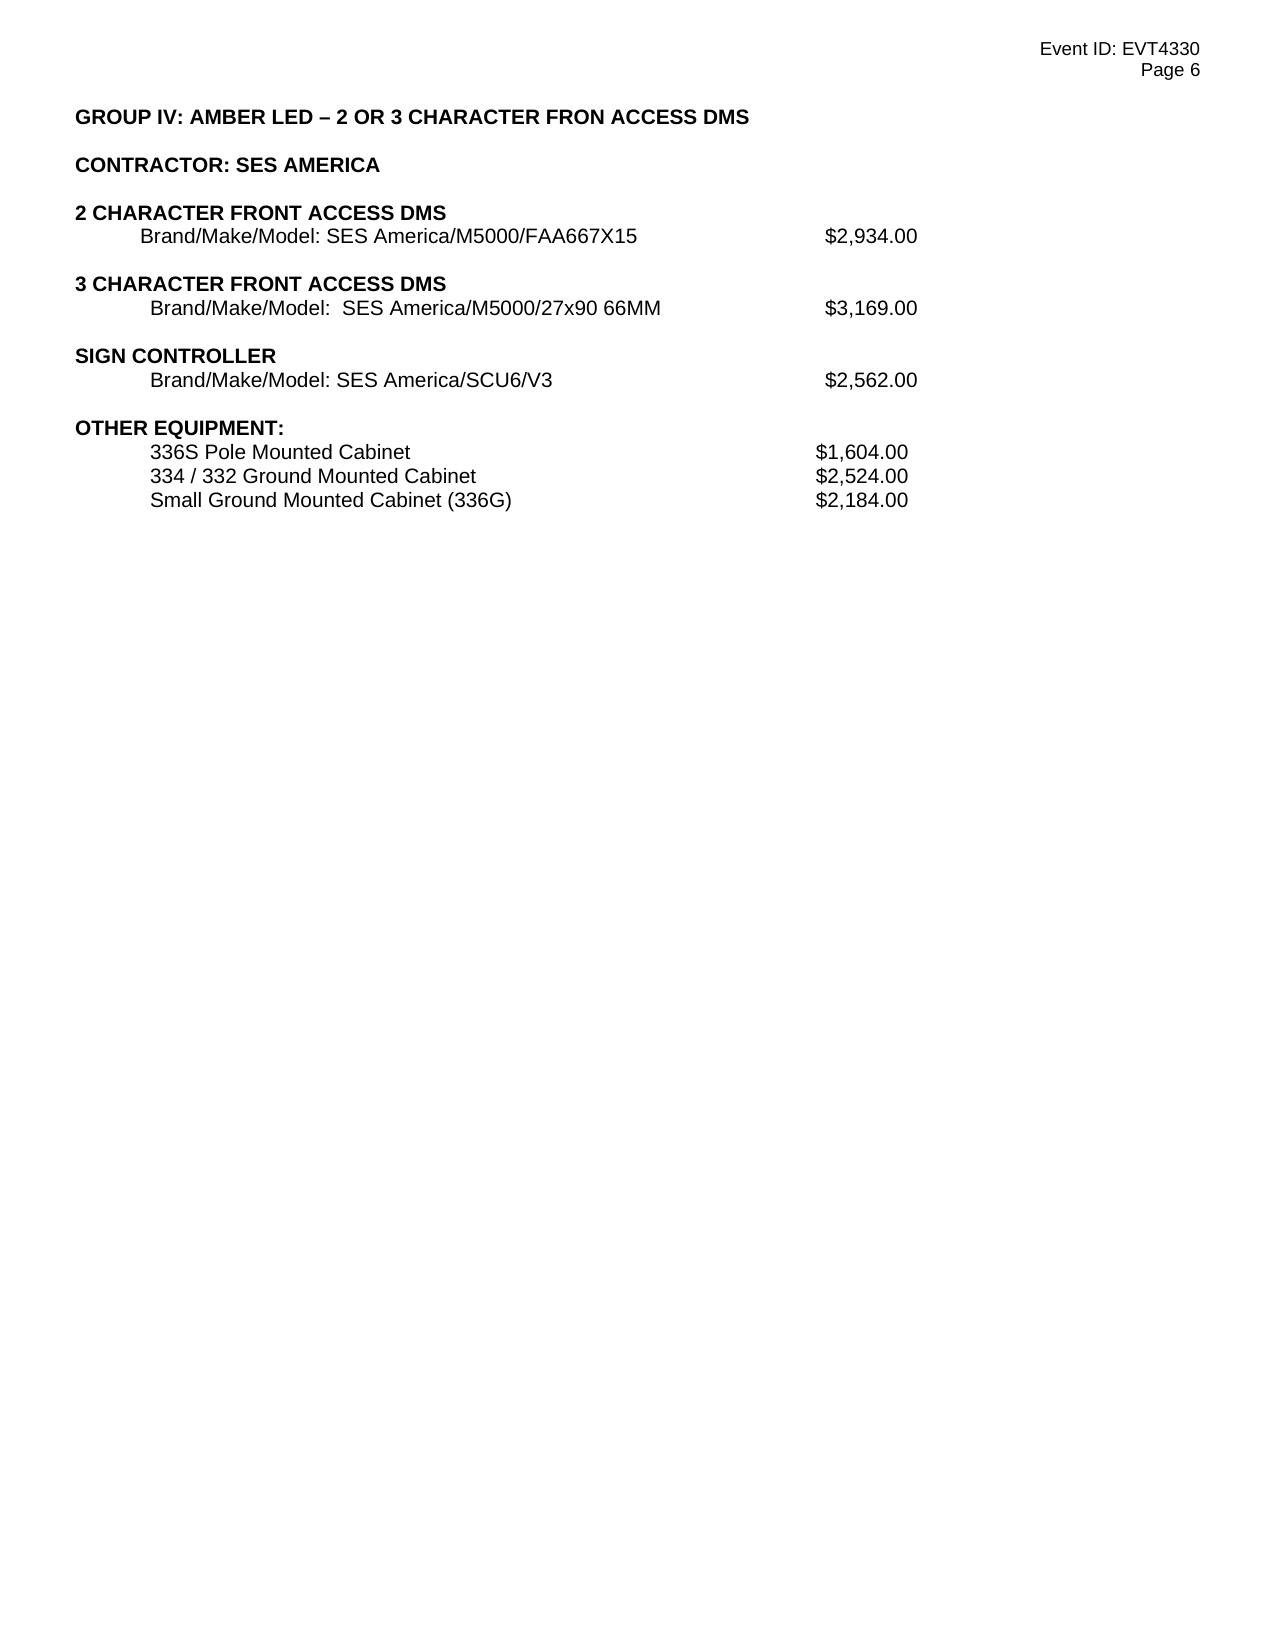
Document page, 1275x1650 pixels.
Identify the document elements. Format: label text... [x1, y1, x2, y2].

text 334 / 332 Ground Mounted Cabinet $2,524.00 [75, 464, 1200, 488]
text 2 CHARACTER FRONT ACCESS DMS [75, 200, 1200, 224]
text Brand/Make/Model: SES America/M5000/FAA667X15 $2,934.00 [75, 224, 1200, 248]
text 336S Pole Mounted Cabinet $1,604.00 [75, 440, 1200, 464]
text CONTRACTOR: SES AMERICA [75, 152, 1200, 176]
text OTHER EQUIPMENT: [75, 416, 1200, 440]
text Small Ground Mounted Cabinet (336G) $2,184.00 [75, 488, 1200, 512]
text Brand/Make/Model: SES America/SCU6/V3 $2,562.00 [75, 368, 1200, 392]
text Brand/Make/Model: SES America/M5000/27x90 66MM $3,169.00 [75, 296, 1200, 320]
text 3 CHARACTER FRONT ACCESS DMS [75, 272, 1200, 296]
text SIGN CONTROLLER [75, 344, 1200, 368]
text GROUP IV: AMBER LED – 2 OR 3 CHARACTER FRON ACCESS DMS [75, 104, 1200, 128]
